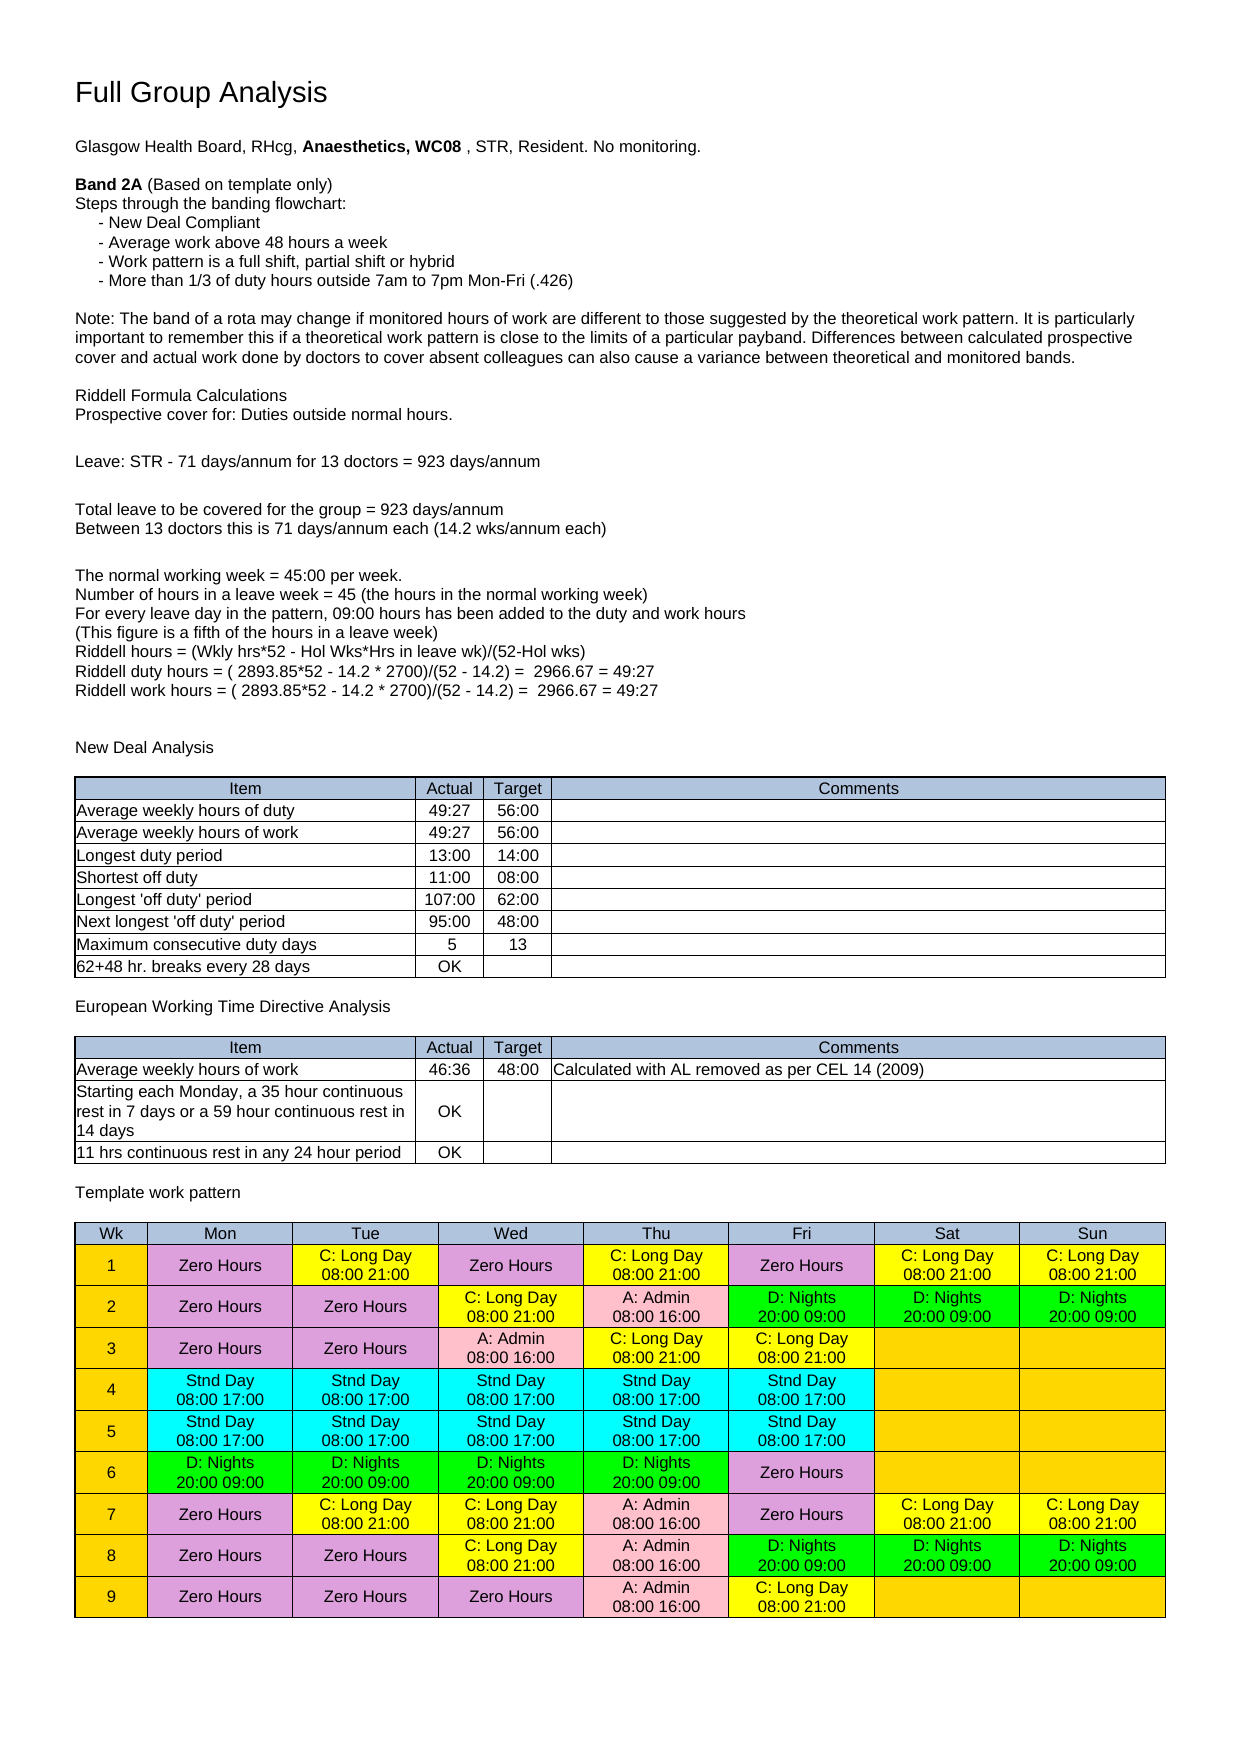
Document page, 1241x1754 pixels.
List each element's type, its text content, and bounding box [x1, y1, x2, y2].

table_cell Longest 'off duty' period [76, 889, 415, 910]
table_cell 8 [76, 1535, 147, 1576]
text For every leave day in the pattern, 09:00 hours has been added to the duty and work hours [75, 604, 1165, 623]
table_cell 48:00 [484, 1059, 551, 1080]
table_cell Zero Hours [293, 1328, 438, 1368]
table_cell D: Nights 20:00 09:00 [729, 1286, 874, 1327]
table_cell A: Admin 08:00 16:00 [584, 1577, 728, 1617]
table_cell [484, 1142, 551, 1163]
table_header Sun [1020, 1223, 1165, 1244]
text Prospective cover for: Duties outside normal hours. [75, 405, 1165, 424]
table_header Comments [552, 778, 1165, 799]
table_cell 49:27 [416, 822, 483, 843]
table_cell Zero Hours [148, 1286, 292, 1327]
table_header Sat [875, 1223, 1019, 1244]
table_cell C: Long Day 08:00 21:00 [293, 1494, 438, 1534]
table_cell D: Nights 20:00 09:00 [148, 1452, 292, 1493]
table_cell [875, 1452, 1019, 1493]
table_cell Zero Hours [148, 1577, 292, 1617]
table_cell Starting each Monday, a 35 hour continuous rest in 7 days or a 59 hour continuous rest in 14 days [76, 1081, 415, 1141]
table_cell 95:00 [416, 911, 483, 932]
table_cell C: Long Day 08:00 21:00 [1020, 1245, 1165, 1285]
table_cell Stnd Day 08:00 17:00 [729, 1369, 874, 1410]
text Note: The band of a rota may change if monitored hours of work are different to those suggested by the theoretical work pattern. It is particularly important to remember this if a theoretical work pattern is close to the limits of a particular payband. Differences between calculated prospective cover and actual work done by doctors to cover absent colleagues can also cause a variance between theoretical and monitored bands. [75, 309, 1165, 367]
table_cell Stnd Day 08:00 17:00 [148, 1369, 292, 1410]
table_cell [1020, 1577, 1165, 1617]
table_cell C: Long Day 08:00 21:00 [875, 1494, 1019, 1534]
table_cell Next longest 'off duty' period [76, 911, 415, 932]
table_cell [1020, 1411, 1165, 1451]
table_cell Average weekly hours of duty [76, 800, 415, 821]
table_cell D: Nights 20:00 09:00 [293, 1452, 438, 1493]
table_cell Zero Hours [729, 1452, 874, 1493]
table_cell 11 hrs continuous rest in any 24 hour period [76, 1142, 415, 1163]
table_cell D: Nights 20:00 09:00 [439, 1452, 583, 1493]
table_cell [552, 822, 1165, 843]
table_cell Shortest off duty [76, 867, 415, 888]
table_cell D: Nights 20:00 09:00 [1020, 1286, 1165, 1327]
table_cell [484, 1081, 551, 1141]
table_cell 2 [76, 1286, 147, 1327]
table_cell C: Long Day 08:00 21:00 [1020, 1494, 1165, 1534]
text - Work pattern is a full shift, partial shift or hybrid [75, 252, 1165, 271]
table_header Comments [552, 1037, 1165, 1058]
table_cell C: Long Day 08:00 21:00 [729, 1328, 874, 1368]
text European Working Time Directive Analysis [75, 997, 1165, 1016]
table_cell Zero Hours [729, 1494, 874, 1534]
text Total leave to be covered for the group = 923 days/annum [75, 499, 1165, 518]
table_cell Zero Hours [293, 1286, 438, 1327]
table_cell Zero Hours [148, 1245, 292, 1285]
table_header Wed [439, 1223, 583, 1244]
table_cell 46:36 [416, 1059, 483, 1080]
table_cell Zero Hours [293, 1535, 438, 1576]
table_cell Stnd Day 08:00 17:00 [293, 1411, 438, 1451]
table_cell 107:00 [416, 889, 483, 910]
table_cell D: Nights 20:00 09:00 [875, 1286, 1019, 1327]
table_cell C: Long Day 08:00 21:00 [439, 1535, 583, 1576]
table_cell Longest duty period [76, 844, 415, 866]
table_cell C: Long Day 08:00 21:00 [584, 1328, 728, 1368]
table_cell 7 [76, 1494, 147, 1534]
text Riddell hours = (Wkly hrs*52 - Hol Wks*Hrs in leave wk)/(52-Hol wks) [75, 642, 1165, 661]
table_cell [552, 1142, 1165, 1163]
table_cell [1020, 1328, 1165, 1368]
table_cell 48:00 [484, 911, 551, 932]
table_header Fri [729, 1223, 874, 1244]
table_cell 56:00 [484, 822, 551, 843]
table_header Actual [416, 778, 483, 799]
text Band 2A (Based on template only) [75, 175, 1165, 194]
table_cell [484, 956, 551, 977]
table_cell [552, 911, 1165, 932]
table_cell A: Admin 08:00 16:00 [584, 1286, 728, 1327]
text - Average work above 48 hours a week [75, 232, 1165, 252]
table_cell OK [416, 1142, 483, 1163]
table_cell [552, 889, 1165, 910]
table_cell Stnd Day 08:00 17:00 [584, 1411, 728, 1451]
table_cell [552, 1081, 1165, 1141]
text Between 13 doctors this is 71 days/annum each (14.2 wks/annum each) [75, 518, 1165, 538]
table_header Target [484, 778, 551, 799]
table_cell Zero Hours [439, 1577, 583, 1617]
table_cell 5 [416, 934, 483, 955]
table_cell Average weekly hours of work [76, 822, 415, 843]
table_cell C: Long Day 08:00 21:00 [293, 1245, 438, 1285]
table_cell 62:00 [484, 889, 551, 910]
table_cell D: Nights 20:00 09:00 [1020, 1535, 1165, 1576]
table_cell Zero Hours [293, 1577, 438, 1617]
table_cell [552, 800, 1165, 821]
table_cell Calculated with AL removed as per CEL 14 (2009) [552, 1059, 1165, 1080]
table_cell [1020, 1369, 1165, 1410]
text Steps through the banding flowchart: [75, 194, 1165, 213]
table_cell [875, 1369, 1019, 1410]
table_cell 49:27 [416, 800, 483, 821]
table_cell Stnd Day 08:00 17:00 [148, 1411, 292, 1451]
table_cell C: Long Day 08:00 21:00 [584, 1245, 728, 1285]
table_cell 14:00 [484, 844, 551, 866]
text - New Deal Compliant [75, 213, 1165, 232]
table_header Wk [76, 1223, 147, 1244]
table_header Thu [584, 1223, 728, 1244]
text Glasgow Health Board, RHcg, Anaesthetics, WC08 , STR, Resident. No monitoring. [75, 137, 1165, 156]
text - More than 1/3 of duty hours outside 7am to 7pm Mon-Fri (.426) [75, 271, 1165, 290]
table_cell Stnd Day 08:00 17:00 [729, 1411, 874, 1451]
table_cell Zero Hours [148, 1535, 292, 1576]
table_cell D: Nights 20:00 09:00 [584, 1452, 728, 1493]
table_cell Stnd Day 08:00 17:00 [439, 1411, 583, 1451]
table_cell 5 [76, 1411, 147, 1451]
table_cell 9 [76, 1577, 147, 1617]
table_cell [875, 1577, 1019, 1617]
table_cell 13:00 [416, 844, 483, 866]
table_cell Stnd Day 08:00 17:00 [439, 1369, 583, 1410]
table_cell 11:00 [416, 867, 483, 888]
table_cell 6 [76, 1452, 147, 1493]
table_cell A: Admin 08:00 16:00 [439, 1328, 583, 1368]
text Riddell work hours = ( 2893.85*52 - 14.2 * 2700)/(52 - 14.2) = 2966.67 = 49:27 [75, 681, 1165, 700]
text Riddell Formula Calculations [75, 386, 1165, 405]
table_cell C: Long Day 08:00 21:00 [729, 1577, 874, 1617]
table_header Mon [148, 1223, 292, 1244]
table_cell OK [416, 956, 483, 977]
table_cell 4 [76, 1369, 147, 1410]
table_cell [1020, 1452, 1165, 1493]
table_cell OK [416, 1081, 483, 1141]
table_cell Zero Hours [148, 1494, 292, 1534]
table_cell Maximum consecutive duty days [76, 934, 415, 955]
table_cell D: Nights 20:00 09:00 [729, 1535, 874, 1576]
table_cell A: Admin 08:00 16:00 [584, 1494, 728, 1534]
table_cell Zero Hours [729, 1245, 874, 1285]
text The normal working week = 45:00 per week. [75, 566, 1165, 585]
text Leave: STR - 71 days/annum for 13 doctors = 923 days/annum [75, 452, 1165, 471]
table_cell C: Long Day 08:00 21:00 [439, 1494, 583, 1534]
table_cell 56:00 [484, 800, 551, 821]
table_cell [552, 867, 1165, 888]
table_cell C: Long Day 08:00 21:00 [875, 1245, 1019, 1285]
table_header Item [76, 778, 415, 799]
table_cell 1 [76, 1245, 147, 1285]
table_header Actual [416, 1037, 483, 1058]
text Riddell duty hours = ( 2893.85*52 - 14.2 * 2700)/(52 - 14.2) = 2966.67 = 49:27 [75, 661, 1165, 681]
table_cell C: Long Day 08:00 21:00 [439, 1286, 583, 1327]
table_cell [552, 934, 1165, 955]
table_cell [552, 956, 1165, 977]
table_cell [875, 1328, 1019, 1368]
table_cell Zero Hours [148, 1328, 292, 1368]
text Number of hours in a leave week = 45 (the hours in the normal working week) [75, 585, 1165, 604]
table_cell A: Admin 08:00 16:00 [584, 1535, 728, 1576]
text (This figure is a fifth of the hours in a leave week) [75, 623, 1165, 642]
text Template work pattern [75, 1183, 1165, 1202]
table_cell 13 [484, 934, 551, 955]
table_cell [552, 844, 1165, 866]
table_header Tue [293, 1223, 438, 1244]
table_cell Zero Hours [439, 1245, 583, 1285]
table_header Item [76, 1037, 415, 1058]
table_header Target [484, 1037, 551, 1058]
table_cell Stnd Day 08:00 17:00 [584, 1369, 728, 1410]
table_cell 08:00 [484, 867, 551, 888]
table_cell Average weekly hours of work [76, 1059, 415, 1080]
table_cell [875, 1411, 1019, 1451]
text New Deal Analysis [75, 738, 1165, 757]
table_cell D: Nights 20:00 09:00 [875, 1535, 1019, 1576]
table_cell Stnd Day 08:00 17:00 [293, 1369, 438, 1410]
table_cell 62+48 hr. breaks every 28 days [76, 956, 415, 977]
table_cell 3 [76, 1328, 147, 1368]
